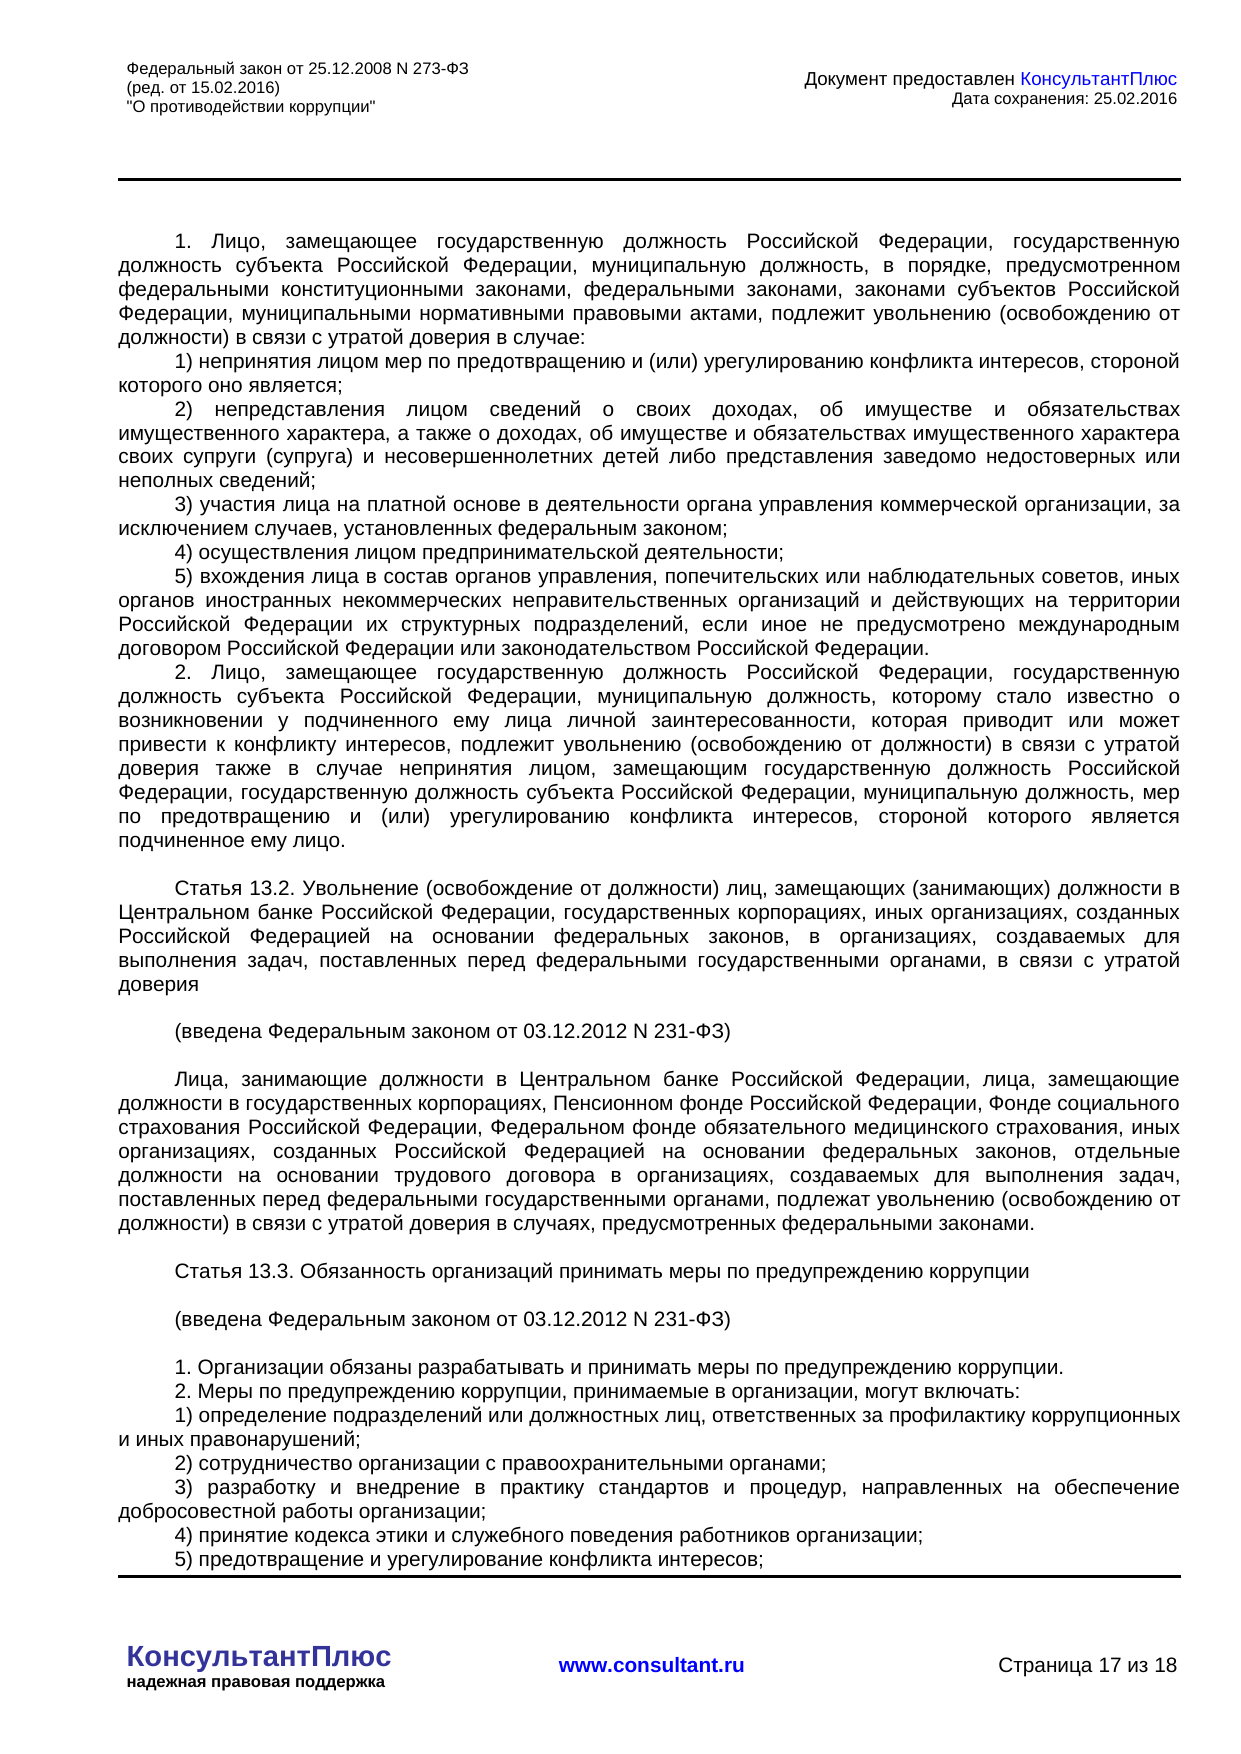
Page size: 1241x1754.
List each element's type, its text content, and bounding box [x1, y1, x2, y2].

text 1) непринятия лицом мер по предотвращению и (или) урегулированию конфликта интересов, стороной которого оно является; [118, 348, 1181, 396]
text 2. Лицо, замещающее государственную должность Российской Федерации, государственную должность субъекта Российской Федерации, муниципальную должность, которому стало известно о возникновении у подчиненного ему лица личной заинтересованности, которая приводит или может привести к конфликту интересов, подлежит увольнению (освобождению от должности) в связи с утратой доверия также в случае непринятия лицом, замещающим государственную должность Российской Федерации, государственную должность субъекта Российской Федерации, муниципальную должность, мер по предотвращению и (или) урегулированию конфликта интересов, стороной которого является подчиненное ему лицо. [118, 660, 1181, 852]
text 2) сотрудничество организации с правоохранительными органами; [118, 1451, 1181, 1474]
text 4) принятие кодекса этики и служебного поведения работников организации; [118, 1522, 1181, 1546]
text 1. Лицо, замещающее государственную должность Российской Федерации, государственную должность субъекта Российской Федерации, муниципальную должность, в порядке, предусмотренном федеральными конституционными законами, федеральными законами, законами субъектов Российской Федерации, муниципальными нормативными правовыми актами, подлежит увольнению (освобождению от должности) в связи с утратой доверия в случае: [118, 229, 1181, 348]
text 2) непредставления лицом сведений о своих доходах, об имуществе и обязательствах имущественного характера, а также о доходах, об имуществе и обязательствах имущественного характера своих супруги (супруга) и несовершеннолетних детей либо представления заведомо недостоверных или неполных сведений; [118, 396, 1181, 492]
text 1) определение подразделений или должностных лиц, ответственных за профилактику коррупционных и иных правонарушений; [118, 1403, 1181, 1451]
text 5) вхождения лица в состав органов управления, попечительских или наблюдательных советов, иных органов иностранных некоммерческих неправительственных организаций и действующих на территории Российской Федерации их структурных подразделений, если иное не предусмотрено международным договором Российской Федерации или законодательством Российской Федерации. [118, 564, 1181, 660]
text 3) участия лица на платной основе в деятельности органа управления коммерческой организации, за исключением случаев, установленных федеральным законом; [118, 492, 1181, 540]
text 4) осуществления лицом предпринимательской деятельности; [118, 540, 1181, 564]
text 3) разработку и внедрение в практику стандартов и процедур, направленных на обеспечение добросовестной работы организации; [118, 1474, 1181, 1522]
text Статья 13.3. Обязанность организаций принимать меры по предупреждению коррупции [118, 1259, 1181, 1283]
text (введена Федеральным законом от 03.12.2012 N 231-ФЗ) [118, 1307, 1181, 1331]
text 2. Меры по предупреждению коррупции, принимаемые в организации, могут включать: [118, 1379, 1181, 1403]
text 1. Организации обязаны разрабатывать и принимать меры по предупреждению коррупции. [118, 1355, 1181, 1379]
text Лица, занимающие должности в Центральном банке Российской Федерации, лица, замещающие должности в государственных корпорациях, Пенсионном фонде Российской Федерации, Фонде социального страхования Российской Федерации, Федеральном фонде обязательного медицинского страхования, иных организациях, созданных Российской Федерацией на основании федеральных законов, отдельные должности на основании трудового договора в организациях, создаваемых для выполнения задач, поставленных перед федеральными государственными органами, подлежат увольнению (освобождению от должности) в связи с утратой доверия в случаях, предусмотренных федеральными законами. [118, 1067, 1181, 1235]
text (введена Федеральным законом от 03.12.2012 N 231-ФЗ) [118, 1019, 1181, 1043]
text 5) предотвращение и урегулирование конфликта интересов; [118, 1546, 1181, 1570]
text Статья 13.2. Увольнение (освобождение от должности) лиц, замещающих (занимающих) должности в Центральном банке Российской Федерации, государственных корпорациях, иных организациях, созданных Российской Федерацией на основании федеральных законов, в организациях, создаваемых для выполнения задач, поставленных перед федеральными государственными органами, в связи с утратой доверия [118, 876, 1181, 995]
